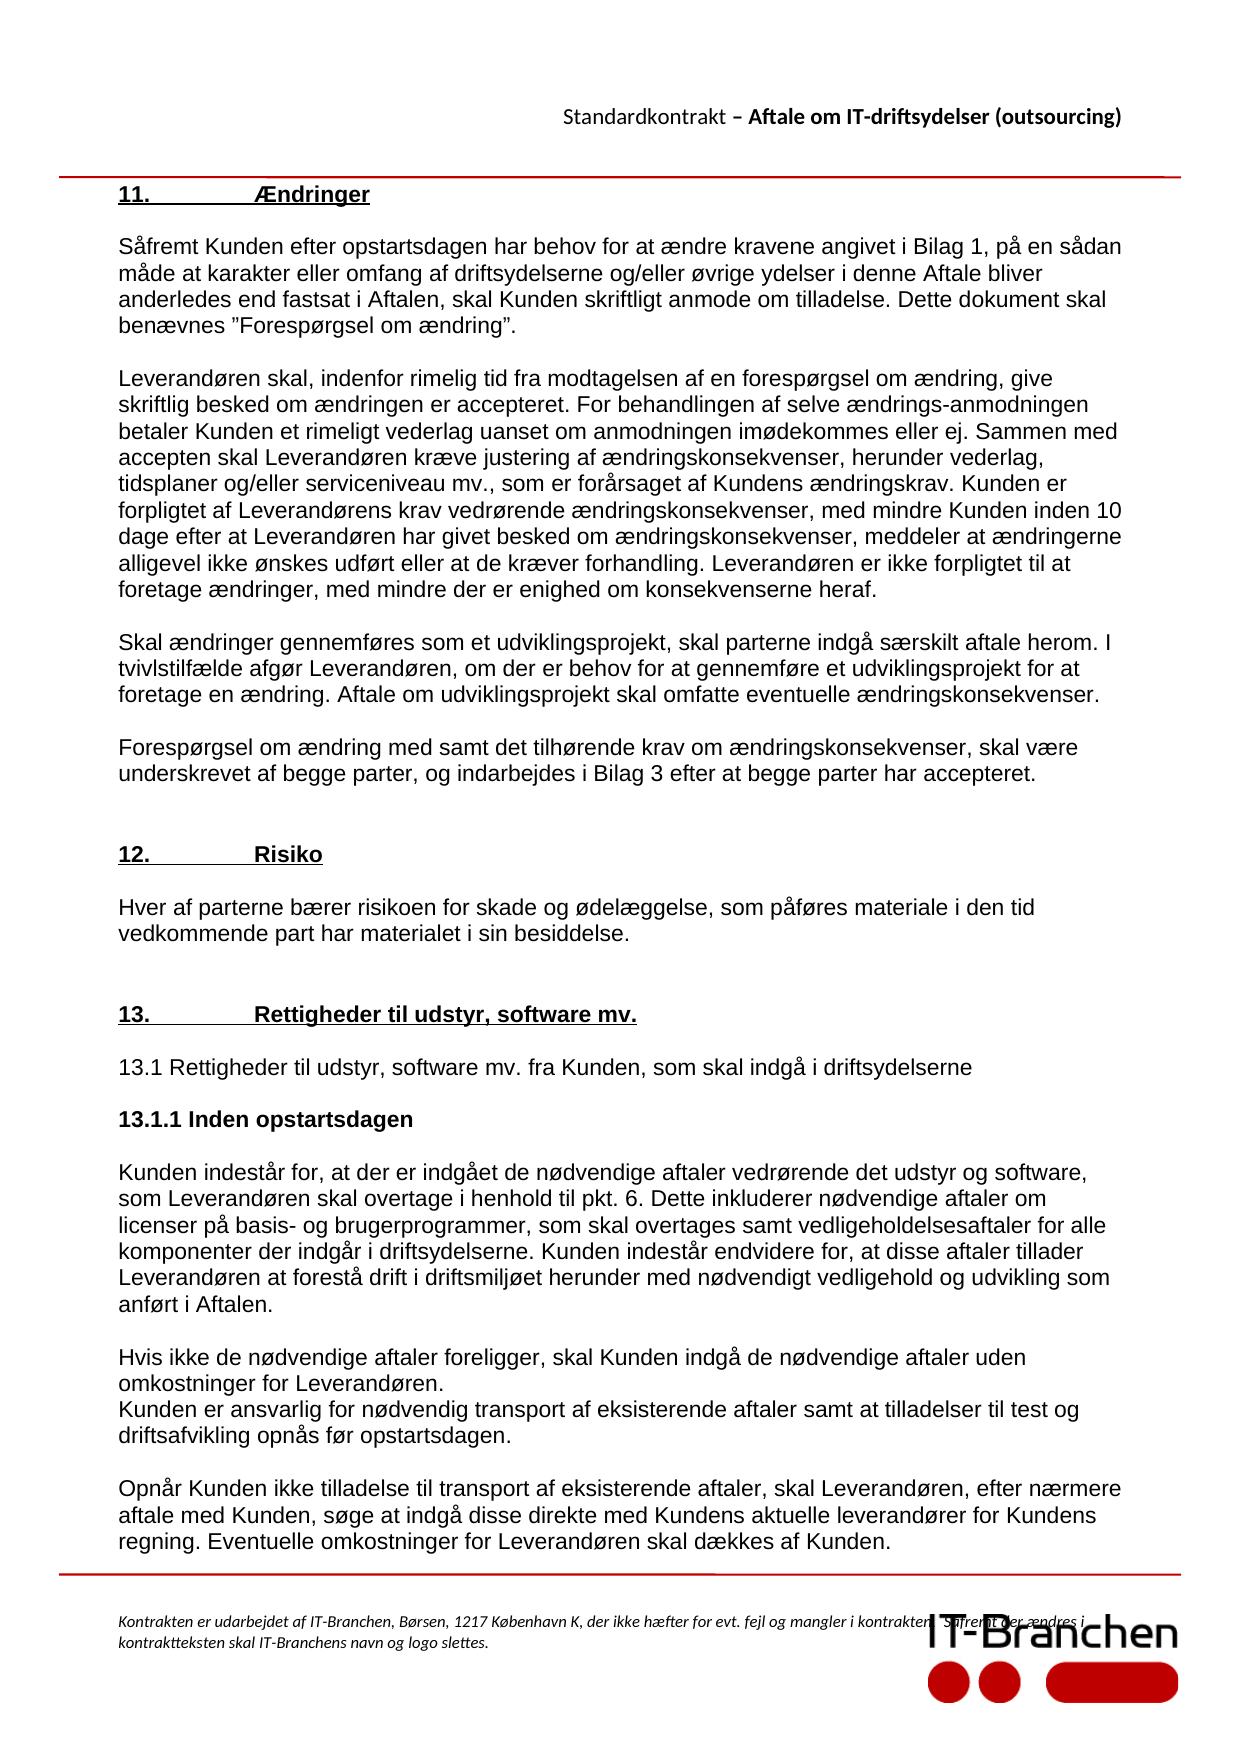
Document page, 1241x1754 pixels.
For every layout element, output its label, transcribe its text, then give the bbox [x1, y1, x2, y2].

text Leverandøren skal, indenfor rimelig tid fra modtagelsen af en forespørgsel om ændring, give skriftlig besked om ændringen er accepteret. For behandlingen af selve ændrings-anmodningen betaler Kunden et rimeligt vederlag uanset om anmodningen imødekommes eller ej. Sammen med accepten skal Leverandøren kræve justering af ændringskonsekvenser, herunder vederlag, tidsplaner og/eller serviceniveau mv., som er forårsaget af Kundens ændringskrav. Kunden er forpligtet af Leverandørens krav vedrørende ændringskonsekvenser, med mindre Kunden inden 10 dage efter at Leverandøren har givet besked om ændringskonsekvenser, meddeler at ændringerne alligevel ikke ønskes udført eller at de kræver forhandling. Leverandøren er ikke forpligtet til at foretage ændringer, med mindre der er enighed om konsekvenserne heraf. [118, 365, 1122, 602]
text Kunden indestår for, at der er indgået de nødvendige aftaler vedrørende det udstyr og software, som Leverandøren skal overtage i henhold til pkt. 6. Dette inkluderer nødvendige aftaler om licenser på basis- og brugerprogrammer, som skal overtages samt vedligeholdelsesaftaler for alle komponenter der indgår i driftsydelserne. Kunden indestår endvidere for, at disse aftaler tillader Leverandøren at forestå drift i driftsmiljøet herunder med nødvendigt vedligehold og udvikling som anført i Aftalen. [118, 1159, 1122, 1317]
picture [928, 1614, 1179, 1703]
text Skal ændringer gennemføres som et udviklingsprojekt, skal parterne indgå særskilt aftale herom. I tvivlstilfælde afgør Leverandøren, om der er behov for at gennemføre et udviklingsprojekt for at foretage en ændring. Aftale om udviklingsprojekt skal omfatte eventuelle ændringskonsekvenser. [118, 628, 1122, 708]
text Hver af parterne bærer risikoen for skade og ødelæggelse, som påføres materiale i den tid vedkommende part har materialet i sin besiddelse. [118, 894, 1122, 946]
text Hvis ikke de nødvendige aftaler foreligger, skal Kunden indgå de nødvendige aftaler uden omkostninger for Leverandøren. [118, 1343, 1122, 1396]
text 13. Rettigheder til udstyr, software mv. [118, 1001, 1122, 1027]
text Såfremt Kunden efter opstartsdagen har behov for at ændre kravene angivet i Bilag 1, på en sådan måde at karakter eller omfang af driftsydelserne og/eller øvrige ydelser i denne Aftale bliver anderledes end fastsat i Aftalen, skal Kunden skriftligt anmode om tilladelse. Dette dokument skal benævnes ”Forespørgsel om ændring”. [118, 233, 1122, 339]
text 12. Risiko [118, 841, 1122, 867]
text 11. Ændringer [118, 177, 1122, 207]
text 13.1.1 Inden opstartsdagen [118, 1106, 1122, 1133]
text Forespørgsel om ændring med samt det tilhørende krav om ændringskonsekvenser, skal være underskrevet af begge parter, og indarbejdes i Bilag 3 efter at begge parter har accepteret. [118, 734, 1122, 787]
text Kunden er ansvarlig for nødvendig transport af eksisterende aftaler samt at tilladelser til test og driftsafvikling opnås før opstartsdagen. [118, 1396, 1122, 1449]
text Opnår Kunden ikke tilladelse til transport af eksisterende aftaler, skal Leverandøren, efter nærmere aftale med Kunden, søge at indgå disse direkte med Kundens aktuelle leverandører for Kundens regning. Eventuelle omkostninger for Leverandøren skal dækkes af Kunden. [118, 1475, 1122, 1554]
text 13.1 Rettigheder til udstyr, software mv. fra Kunden, som skal indgå i driftsydelserne [118, 1053, 1122, 1080]
